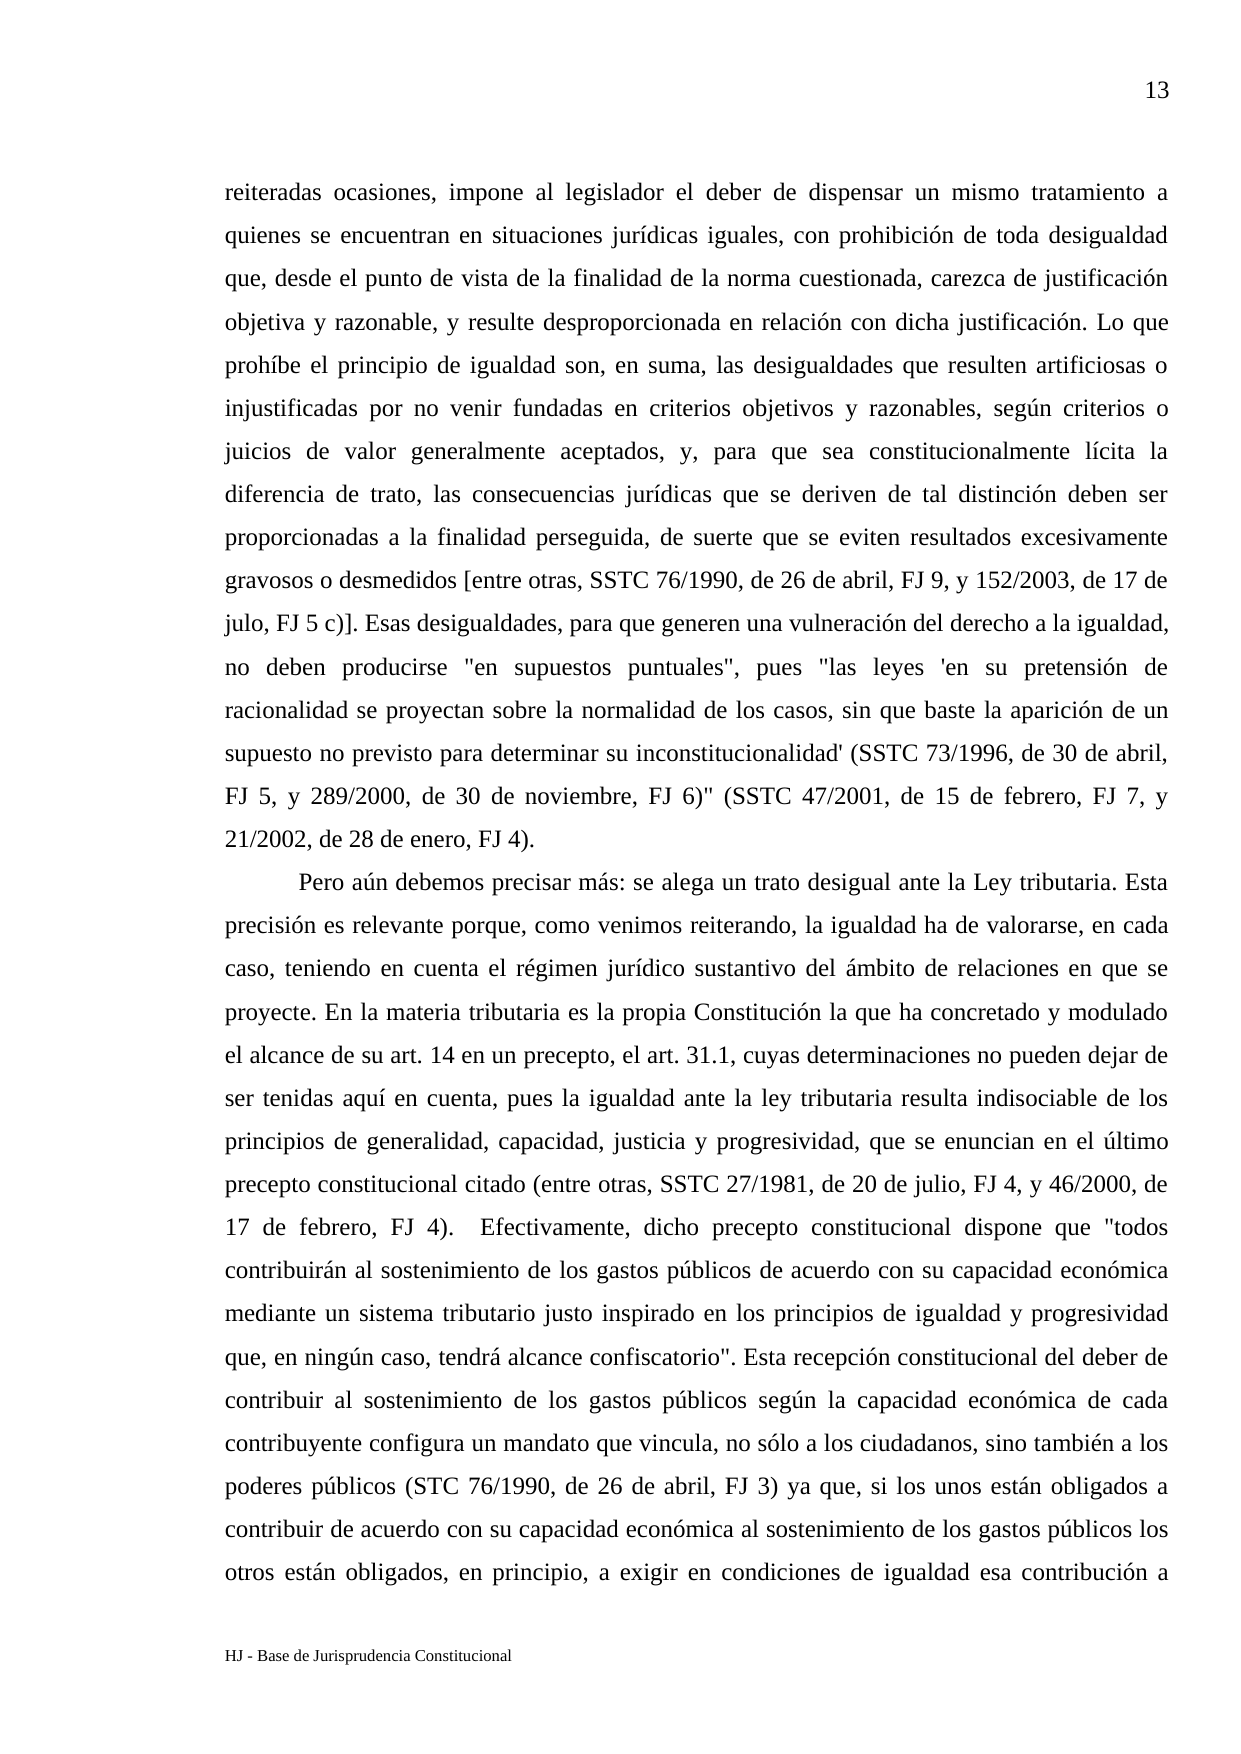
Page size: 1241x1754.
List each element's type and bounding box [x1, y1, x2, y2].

text [224, 867, 1169, 1586]
text [224, 177, 1169, 853]
